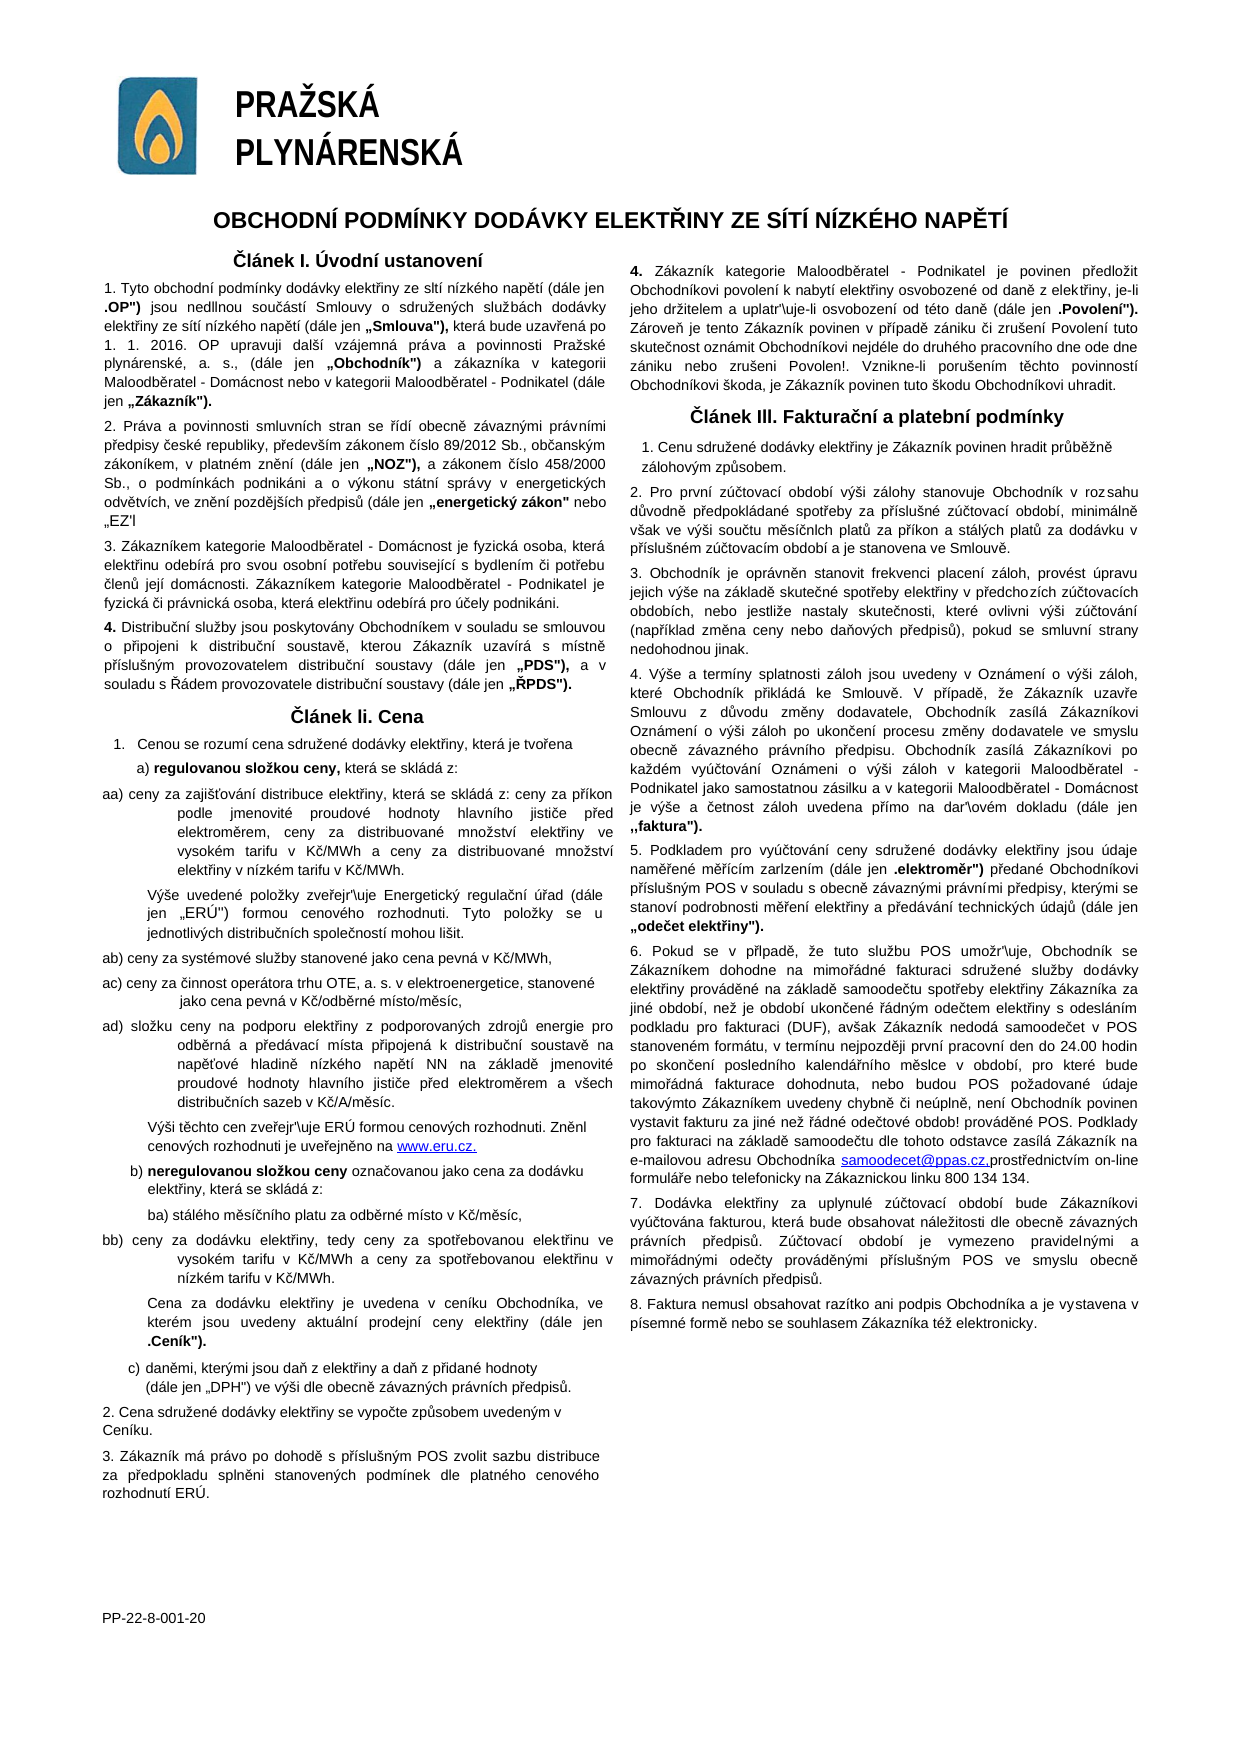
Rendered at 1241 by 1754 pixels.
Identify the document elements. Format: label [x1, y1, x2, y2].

picture [116, 76, 199, 175]
